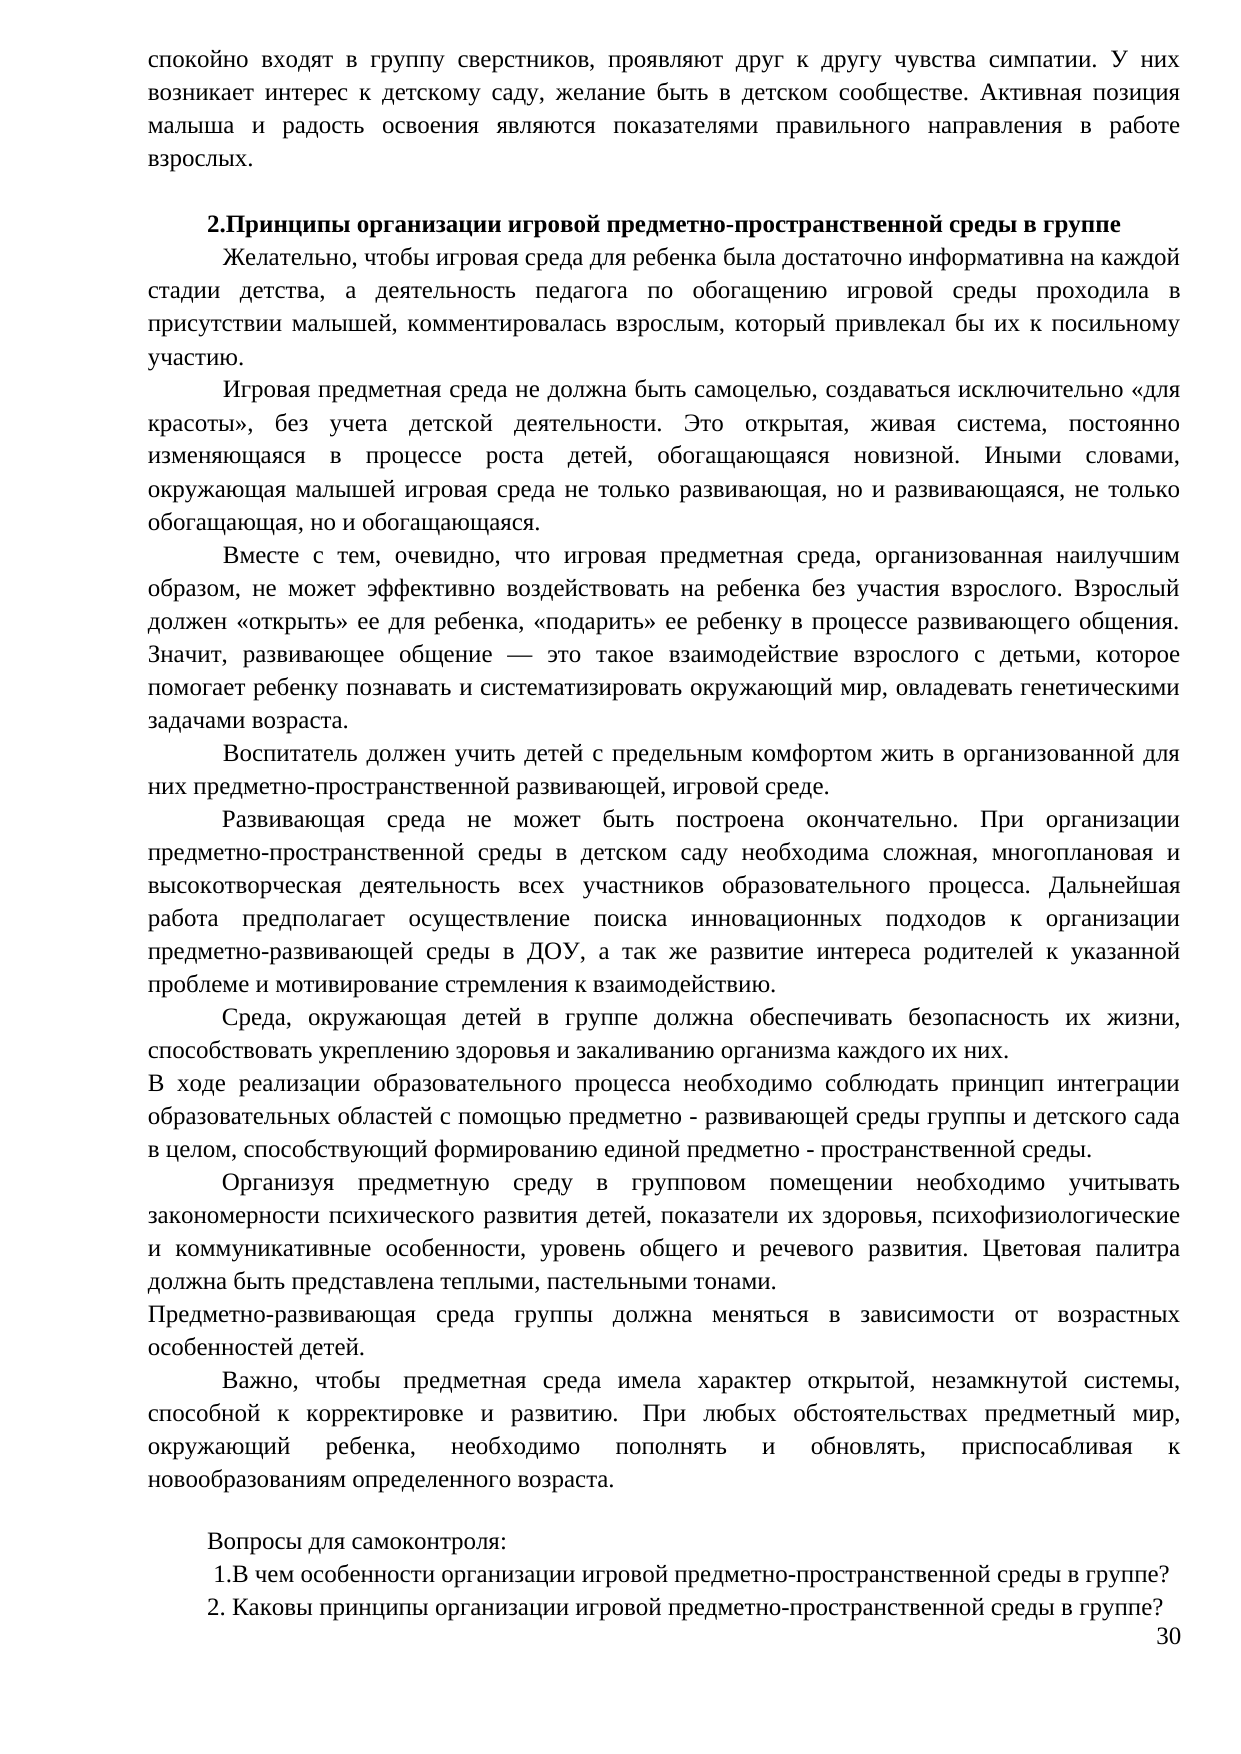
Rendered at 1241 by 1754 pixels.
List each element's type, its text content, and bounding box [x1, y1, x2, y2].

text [148, 44, 1181, 172]
text Развивающая среда не может быть построена окончательно. При организации предметно-пространственной среды в детском саду необходима сложная, многоплановая и высокотворческая деятельность всех участников образовательного процесса. Дальнейшая работа предполагает осуществление поиска инновационных подходов к организации предметно-развивающей среды в ДОУ, а так же развитие интереса родителей к указанной проблеме и мотивирование стремления к взаимодействию. [148, 804, 1181, 998]
text Вопросы для самоконтроля: [148, 1526, 1181, 1555]
text Воспитатель должен учить детей с предельным комфортом жить в организованной для них предметно-пространственной развивающей, игровой среде. [148, 738, 1181, 799]
text 2. Каковы принципы организации игровой предметно-пространственной среды в группе? [148, 1592, 1181, 1621]
text Среда, окружающая детей в группе должна обеспечивать безопасность их жизни, способствовать укреплению здоровья и закаливанию организма каждого их них. В ходе реализации образовательного процесса необходимо соблюдать принцип интеграции образовательных областей с помощью предметно - развивающей среды группы и детского сада в целом, способствующий формированию единой предметно - пространственной среды. [148, 1002, 1181, 1163]
text Организуя предметную среду в групповом помещении необходимо учитывать закономерности психического развития детей, показатели их здоровья, психофизиологические и коммуникативные особенности, уровень общего и речевого развития. Цветовая палитра должна быть представлена теплыми, пастельными тонами. Предметно-развивающая среда группы должна меняться в зависимости от возрастных особенностей детей. [148, 1167, 1181, 1361]
text 1.В чем особенности организации игровой предметно-пространственной среды в группе? [148, 1559, 1181, 1588]
text Вместе с тем, очевидно, что игровая предметная среда, организованная наилучшим образом, не может эффективно воздействовать на ребенка без участия взрослого. Взрослый должен «открыть» ее для ребенка, «подарить» ее ребенку в процессе развивающего общения. Значит, развивающее общение — это такое взаимодействие взрослого с детьми, которое помогает ребенку познавать и систематизировать окружающий мир, овладевать генетическими задачами возраста. [148, 540, 1181, 733]
text Важно, чтобы предметная среда имела характер открытой, незамкнутой системы, способной к корректировке и развитию. При любых обстоятельствах предметный мир, окружающий ребенка, необходимо пополнять и обновлять, приспосабливая к новообразованиям определенного возраста. [148, 1365, 1181, 1493]
text Игровая предметная среда не должна быть самоцелью, создаваться исключительно «для красоты», без учета детской деятельности. Это открытая, живая система, постоянно изменяющаяся в процессе роста детей, обогащающаяся новизной. Иными словами, окружающая малышей игровая среда не только развивающая, но и развивающаяся, не только обогащающая, но и обогащающаяся. [148, 374, 1181, 535]
text 2.Принципы организации игровой предметно-пространственной среды в группе [148, 209, 1181, 238]
text Желательно, чтобы игровая среда для ребенка была достаточно информативна на каждой стадии детства, а деятельность педагога по обогащению игровой среды проходила в присутствии малышей, комментировалась взрослым, который привлекал бы их к посильному участию. [148, 242, 1181, 370]
